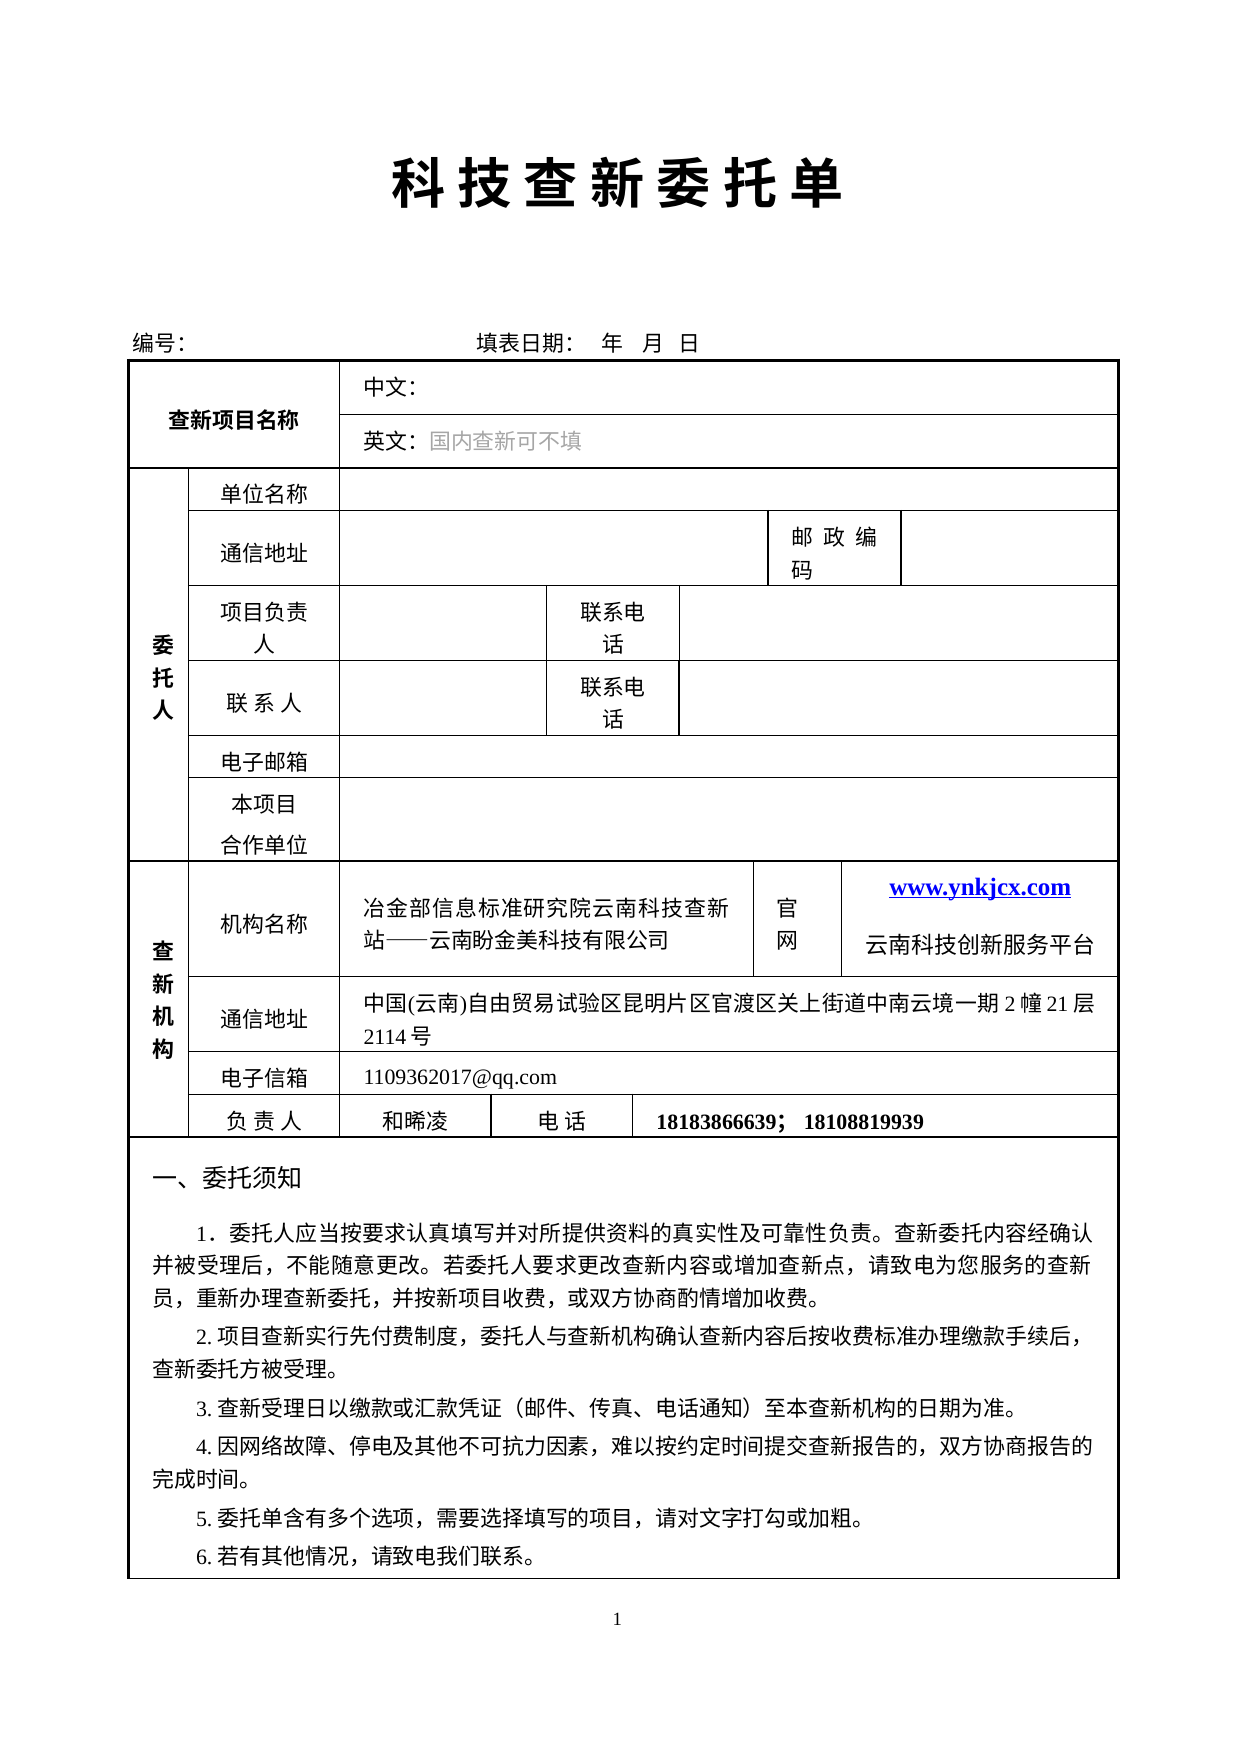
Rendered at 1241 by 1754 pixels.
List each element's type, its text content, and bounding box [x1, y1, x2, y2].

table_cell [680, 586, 1117, 659]
table_cell 项目负责人 [189, 586, 339, 659]
table_cell 一、委托须知 1．委托人应当按要求认真填写并对所提供资料的真实性及可靠性负责。查新委托内容经确认并被受理后，不能随意更改。若委托人要求更改查新内容或增加查新点，请致电为您服务的查新员，重新办理查新委托，并按新项目收费，或双方协商酌情增加收费。 2. 项目查新实行先付费制度，委托人与查新机构确认查新内容后按收费标准办理缴款手续后，查新委托方被受理。 3. 查新受理日以缴款或汇款凭证（邮件、传真、电话通知）至本查新机构的日期为准。 4. 因网络故障、停电及其他不可抗力因素，难以按约定时间提交查新报告的，双方协商报告的完成时间。 5. 委托单含有多个选项，需要选择填写的项目，请对文字打勾或加粗。 6. 若有其他情况，请致电我们联系。 [130, 1138, 1117, 1578]
table_cell 和晞凌 [340, 1095, 490, 1136]
text 科 技 查 新 委 托 单 [89, 131, 1146, 228]
table_cell 电子信箱 [189, 1052, 339, 1093]
table_header 查新项目名称 [130, 362, 339, 467]
table_cell 邮政编码 [769, 511, 900, 585]
table_cell 冶金部信息标准研究院云南科技查新站——云南盼金美科技有限公司 [340, 862, 753, 976]
table_cell 官网 [754, 862, 841, 976]
table_cell 英文：国内查新可不填 [340, 415, 1117, 467]
table_cell 机构名称 [189, 862, 339, 976]
table_cell [340, 661, 546, 734]
table_cell 联 系 人 [189, 661, 339, 734]
table_cell 单位名称 [189, 469, 339, 510]
table_cell 1109362017@qq.com [340, 1052, 1117, 1093]
table_cell 本项目 合作单位 [189, 778, 339, 860]
table_cell www.ynkjcx.com 云南科技创新服务平台 [842, 862, 1117, 976]
table_cell 联系电话 [547, 586, 679, 659]
table_cell 通信地址 [189, 511, 339, 585]
table_cell 委托人 [130, 469, 188, 860]
table_cell [340, 778, 1117, 860]
table_cell [902, 511, 1117, 585]
table_cell 中国(云南)自由贸易试验区昆明片区官渡区关上街道中南云境一期2幢21层2114号 [340, 977, 1117, 1051]
table_header 中文： [340, 362, 1117, 414]
table_cell 查新机构 [130, 862, 188, 1136]
text 编号： 填表日期： 年 月 日 [89, 326, 1146, 358]
table_cell 负 责 人 [189, 1095, 339, 1136]
table_cell [680, 661, 1117, 734]
table_cell 通信地址 [189, 977, 339, 1051]
table_cell 电 话 [492, 1095, 632, 1136]
table_cell 18183866639； 18108819939 [633, 1095, 1117, 1136]
table_cell 电子邮箱 [189, 736, 339, 777]
table_cell [340, 736, 1117, 777]
table_cell [340, 586, 546, 659]
table_cell 联系电话 [547, 661, 678, 734]
table_cell [340, 469, 1117, 510]
table_cell [340, 511, 767, 585]
